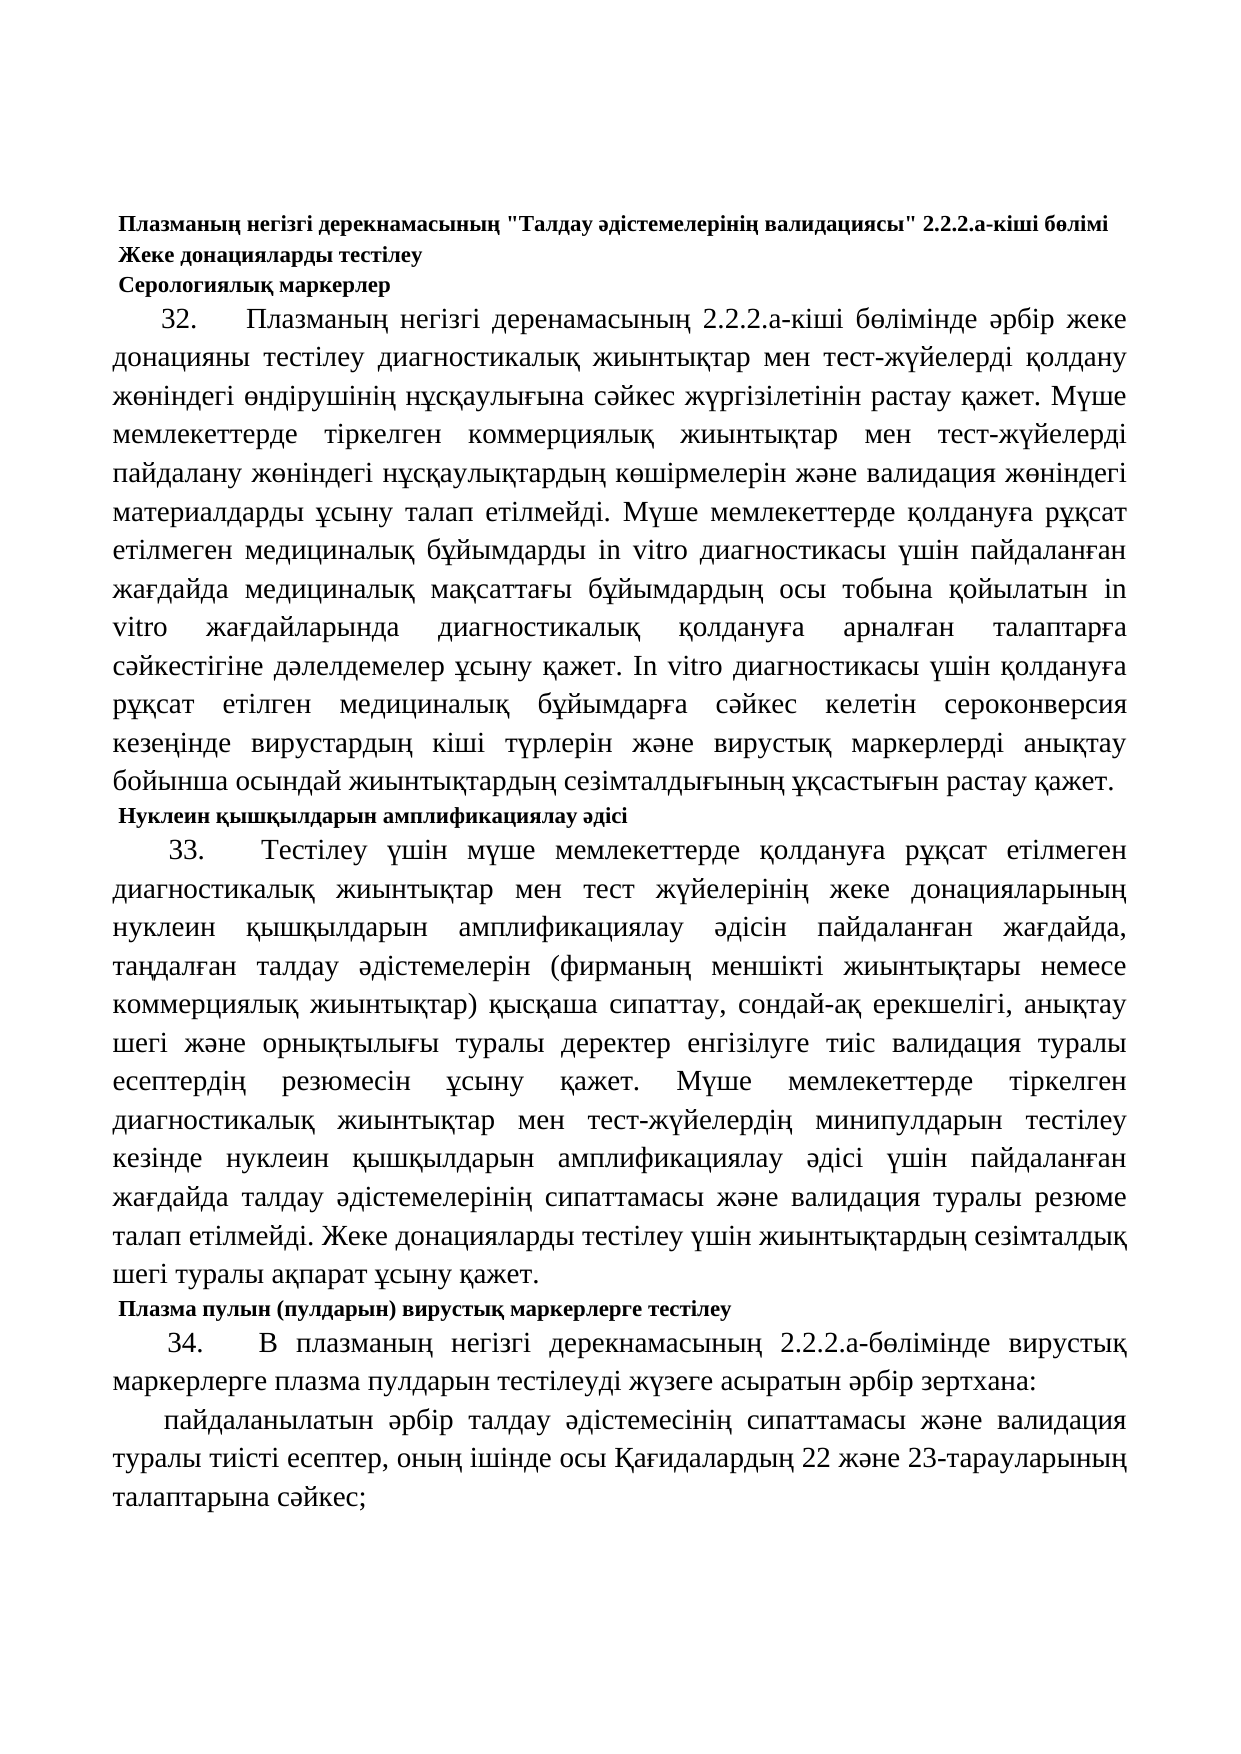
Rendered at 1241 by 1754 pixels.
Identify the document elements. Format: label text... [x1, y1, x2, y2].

text Плазманың негізгі дерекнамасының "Талдау әдістемелерінің валидациясы" 2.2.2.а-кіші бөлімі [112, 210, 1128, 237]
text 32. Плазманың негізгі деренамасының 2.2.2.а-кіші бөлімінде әрбір жеке донацияны тестілеу диагностикалық жиынтықтар мен тест-жүйелерді қолдану жөніндегі өндірушінің нұсқаулығына сәйкес жүргізілетінін растау қажет. Мүше мемлекеттерде тіркелген коммерциялық жиынтықтар мен тест-жүйелерді пайдалану жөніндегі нұсқаулықтардың көшірмелерін және валидация жөніндегі материалдарды ұсыну талап етілмейді. Мүше мемлекеттерде қолдануға рұқсат етілмеген медициналық бұйымдарды in vitro диагностикасы үшін пайдаланған жағдайда медициналық мақсаттағы бұйымдардың осы тобына қойылатын in vitro жағдайларында диагностикалық қолдануға арналған талаптарға сәйкестігіне дәлелдемелер ұсыну қажет. In vitro диагностикасы үшін қолдануға рұқсат етілген медициналық бұйымдарға сәйкес келетін сероконверсия кезеңінде вирустардың кіші түрлерін және вирустық маркерлерді анықтау бойынша осындай жиынтықтардың сезімталдығының ұқсастығын растау қажет. [112, 301, 1128, 797]
text Плазма пулын (пулдарын) вирустық маркерлерге тестілеу [112, 1295, 1128, 1321]
text Жеке донацияларды тестілеу [112, 241, 1128, 267]
text 34. В плазманың негізгі дерекнамасының 2.2.2.а-бөлімінде вирустық маркерлерге плазма пулдарын тестілеуді жүзеге асыратын әрбір зертхана: [112, 1325, 1128, 1397]
text пайдаланылатын әрбір талдау әдістемесінің сипаттамасы және валидация туралы тиісті есептер, оның ішінде осы Қағидалардың 22 және 23-тарауларының талаптарына сәйкес; [112, 1402, 1128, 1513]
text Нуклеин қышқылдарын амплификациялау әдісі [112, 802, 1128, 828]
text 33. Тестілеу үшін мүше мемлекеттерде қолдануға рұқсат етілмеген диагностикалық жиынтықтар мен тест жүйелерінің жеке донацияларының нуклеин қышқылдарын амплификациялау әдісін пайдаланған жағдайда, таңдалған талдау әдістемелерін (фирманың меншікті жиынтықтары немесе коммерциялық жиынтықтар) қысқаша сипаттау, сондай-ақ ерекшелігі, анықтау шегі және орнықтылығы туралы деректер енгізілуге тиіс валидация туралы есептердің резюмесін ұсыну қажет. Мүше мемлекеттерде тіркелген диагностикалық жиынтықтар мен тест-жүйелердің минипулдарын тестілеу кезінде нуклеин қышқылдарын амплификациялау әдісі үшін пайдаланған жағдайда талдау әдістемелерінің сипаттамасы және валидация туралы резюме талап етілмейді. Жеке донацияларды тестілеу үшін жиынтықтардың сезімталдық шегі туралы ақпарат ұсыну қажет. [112, 832, 1128, 1290]
text Серологиялық маркерлер [112, 271, 1128, 297]
